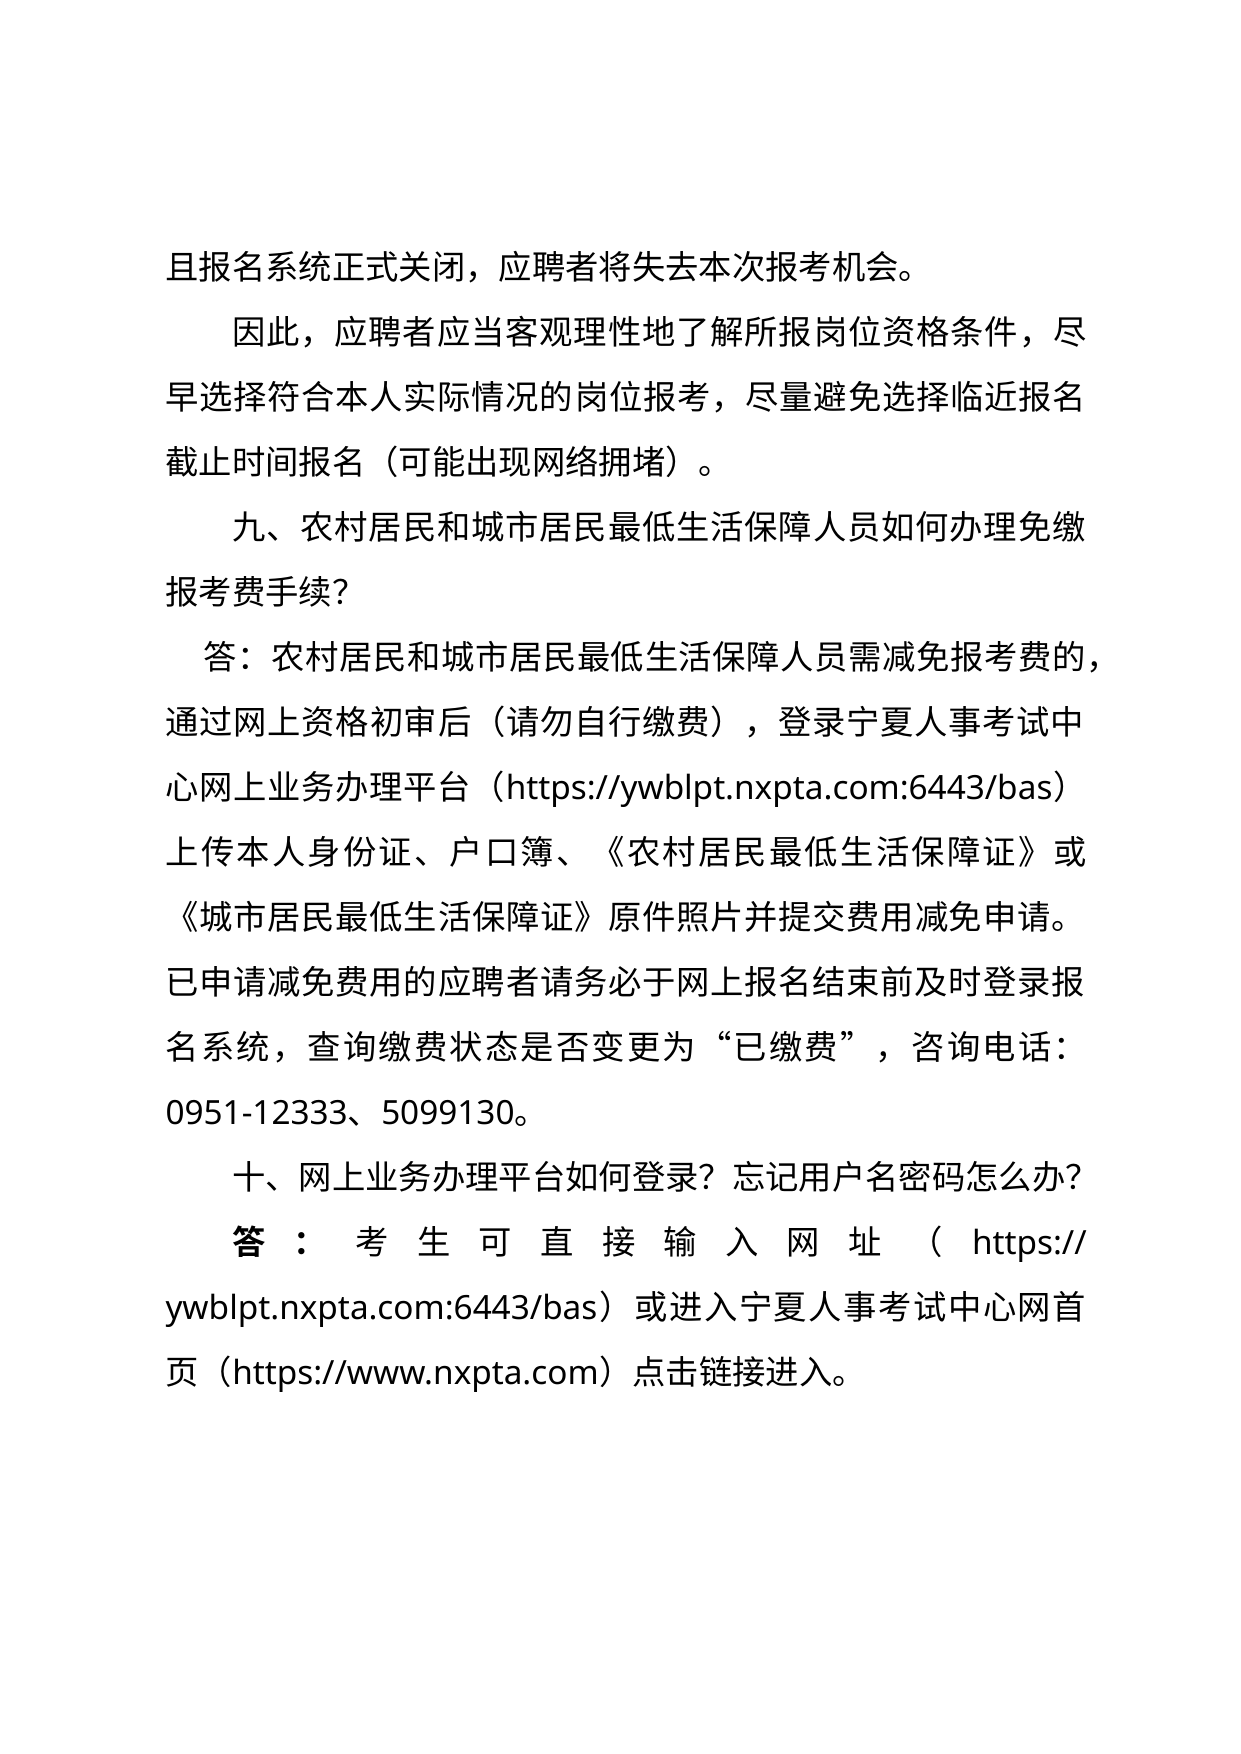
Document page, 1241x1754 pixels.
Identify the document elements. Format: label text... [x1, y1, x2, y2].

text 答：农村居民和城市居民最低生活保障人员需减免报考费的，通过网上资格初审后（请勿自行缴费），登录宁夏人事考试中心网上业务办理平台（https://ywblpt.nxpta.com:6443/bas）上传本人身份证、户口簿、《农村居民最低生活保障证》或《城市居民最低生活保障证》原件照片并提交费用减免申请。已申请减免费用的应聘者请务必于网上报名结束前及时登录报名系统，查询缴费状态是否变更为“已缴费”，咨询电话：0951-12333、5099130。 [165, 623, 1087, 1143]
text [165, 233, 1087, 298]
text 因此，应聘者应当客观理性地了解所报岗位资格条件，尽早选择符合本人实际情况的岗位报考，尽量避免选择临近报名截止时间报名（可能出现网络拥堵）。 [165, 298, 1087, 493]
text 答：考生可直接输入网址（https://ywblpt.nxpta.com:6443/bas）或进入宁夏人事考试中心网首页（https://www.nxpta.com）点击链接进入。 [165, 1208, 1087, 1403]
text 九、农村居民和城市居民最低生活保障人员如何办理免缴报考费手续？ [165, 493, 1087, 623]
text 十、网上业务办理平台如何登录？忘记用户名密码怎么办？ [165, 1143, 1087, 1208]
